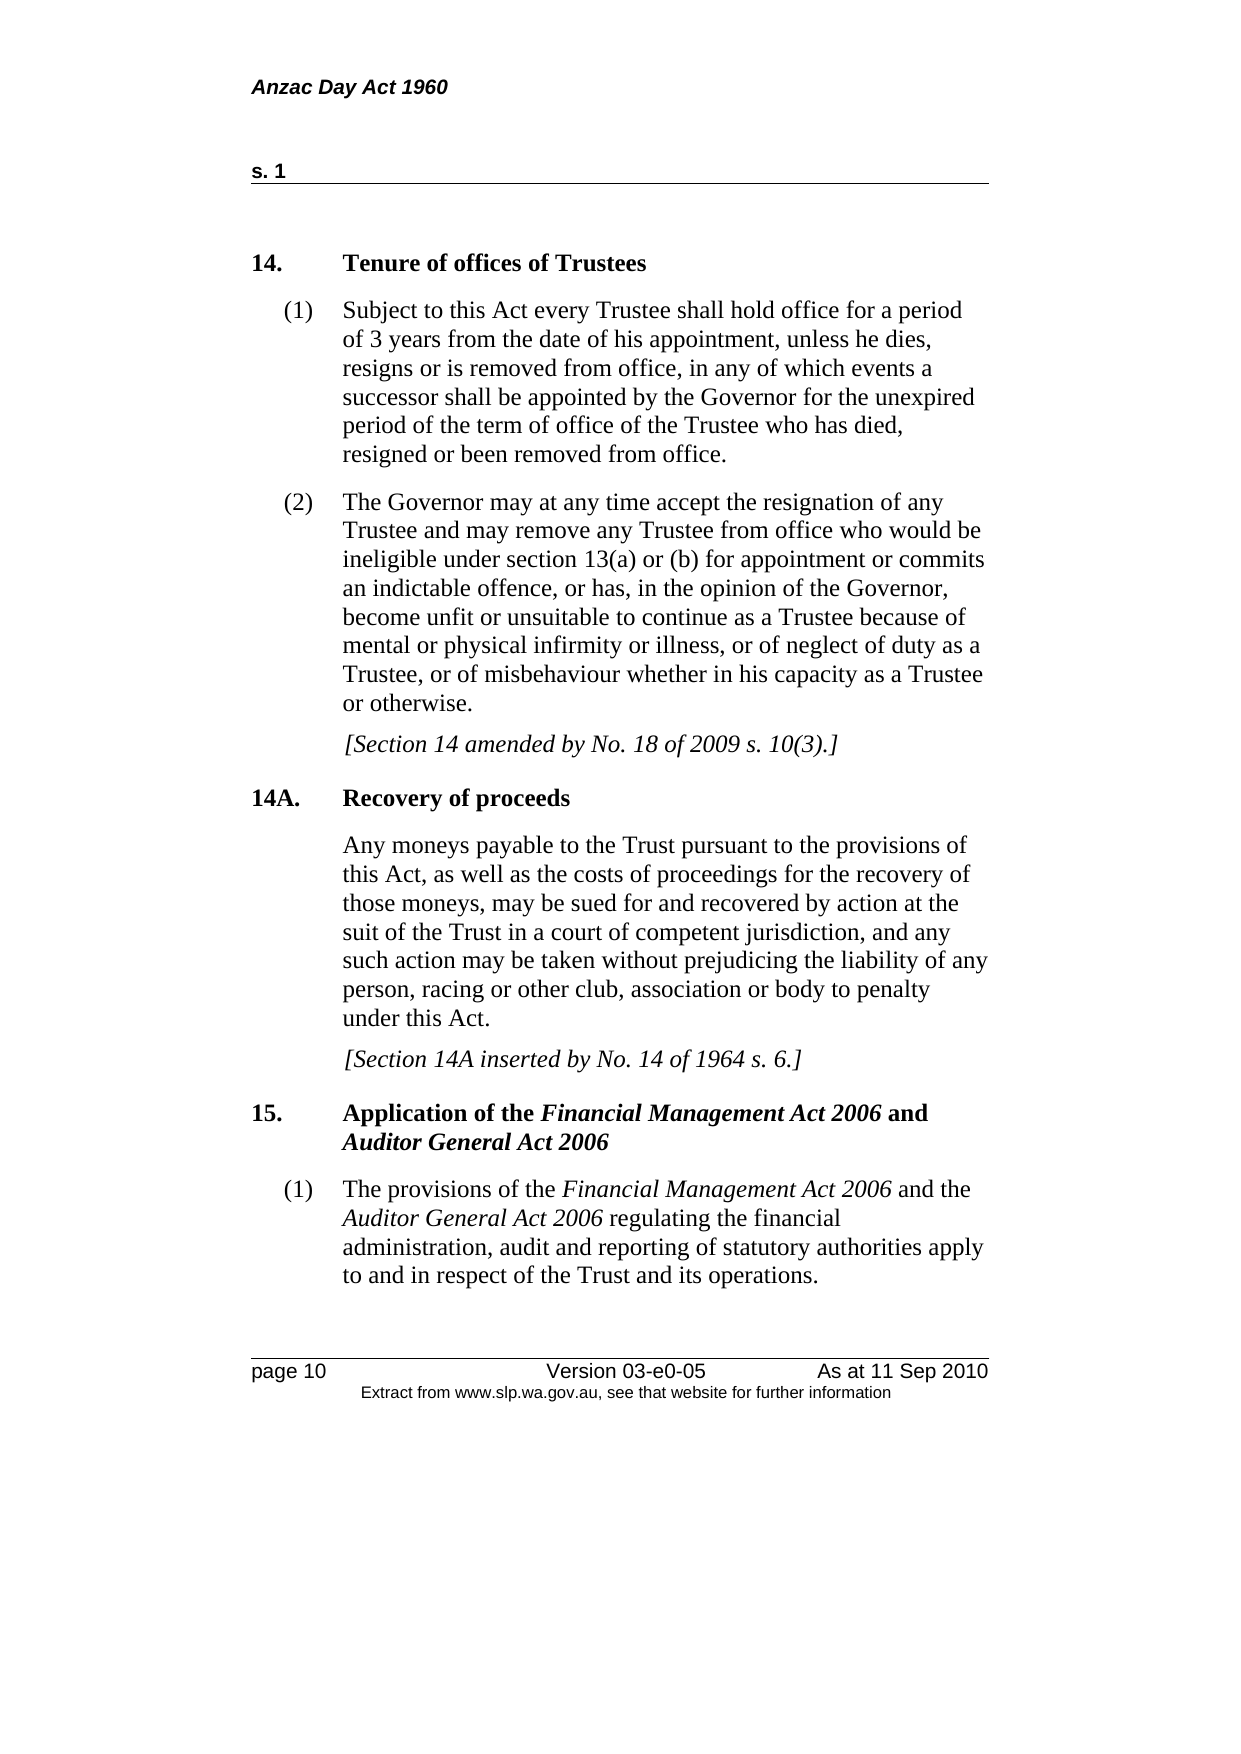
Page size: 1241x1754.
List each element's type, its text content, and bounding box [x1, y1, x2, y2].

text [Section 14A inserted by No. 14 of 1964 s. 6.] [251, 1044, 989, 1073]
text Any moneys payable to the Trust pursuant to the provisions of this Act, as well as the costs of proceedings for the recovery of those moneys, may be sued for and recovered by action at the suit of the Trust in a court of competent jurisdiction, and any such action may be taken without prejudicing the liability of any person, racing or other club, association or body to penalty under this Act. [251, 831, 989, 1032]
subtitle 14. Tenure of offices of Trustees [251, 248, 989, 277]
text (1) Subject to this Act every Trustee shall hold office for a period of 3 years from the date of his appointment, unless he dies, resigns or is removed from office, in any of which events a successor shall be appointed by the Governor for the unexpired period of the term of office of the Trustee who has died, resigned or been removed from office. [251, 296, 989, 468]
subtitle 15. Application of the Financial Management Act 2006 and Auditor General Act 2006 [251, 1098, 989, 1156]
subtitle 14A. Recovery of proceeds [251, 783, 989, 812]
text (2) The Governor may at any time accept the resignation of any Trustee and may remove any Trustee from office who would be ineligible under section 13(a) or (b) for appointment or commits an indictable offence, or has, in the opinion of the Governor, become unfit or unsuitable to continue as a Trustee because of mental or physical infirmity or illness, or of neglect of duty as a Trustee, or of misbehaviour whether in his capacity as a Trustee or otherwise. [251, 487, 989, 717]
text (1) The provisions of the Financial Management Act 2006 and the Auditor General Act 2006 regulating the financial administration, audit and reporting of statutory authorities apply to and in respect of the Trust and its operations. [251, 1174, 989, 1289]
text [Section 14 amended by No. 18 of 2009 s. 10(3).] [251, 729, 989, 758]
